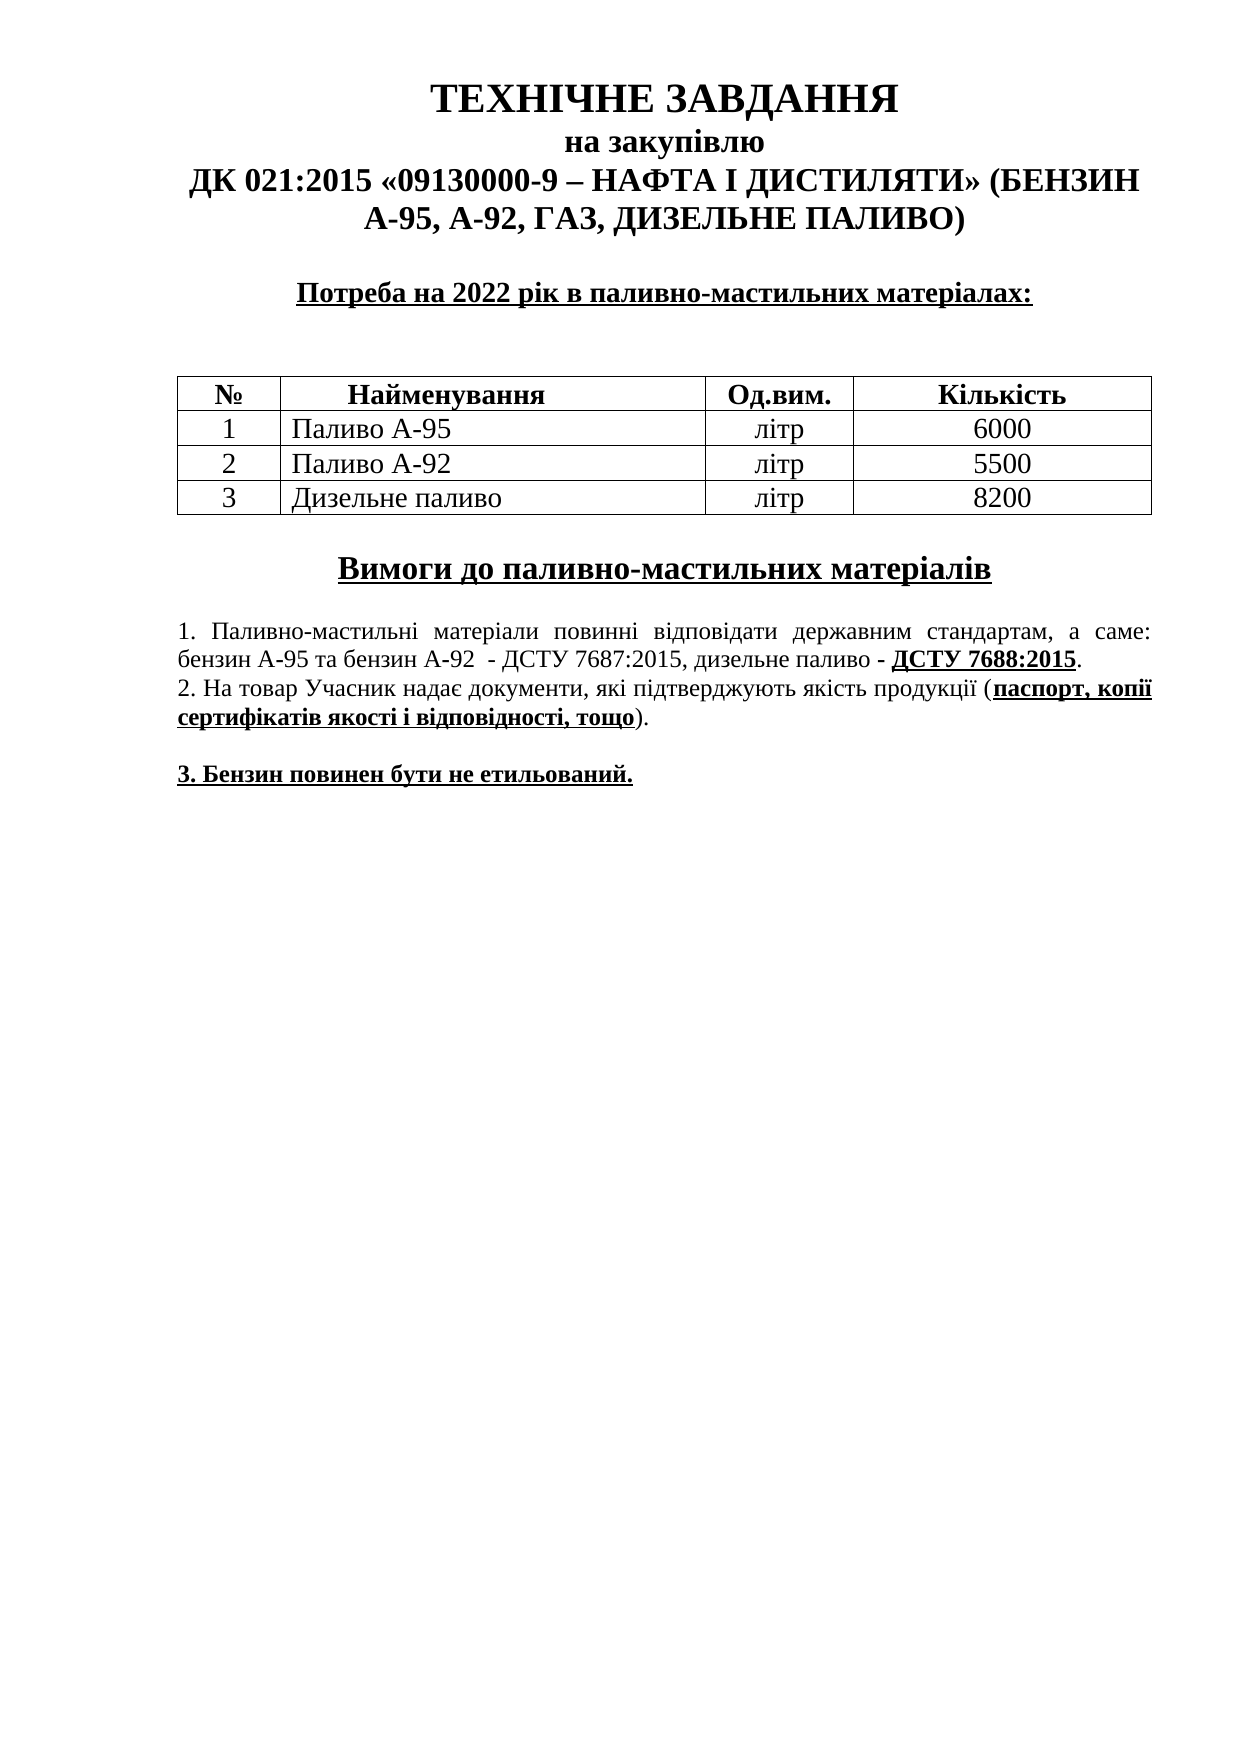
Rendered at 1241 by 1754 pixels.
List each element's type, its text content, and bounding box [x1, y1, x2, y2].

table_cell 2 [178, 446, 280, 479]
table_cell 3 [178, 481, 280, 514]
text на закупівлю [177, 122, 1152, 160]
table_cell 5500 [854, 446, 1151, 479]
text Вимоги до паливно-мастильних матеріалів [177, 549, 1152, 587]
text 3. Бензин повинен бути не етильований. [177, 759, 1152, 788]
table_cell 8200 [854, 481, 1151, 514]
table_header Найменування [281, 377, 705, 410]
table_cell Дизельне паливо [281, 481, 705, 514]
table_cell Паливо А-95 [281, 411, 705, 445]
text Потреба на 2022 рік в паливно-мастильних матеріалах: [177, 275, 1152, 309]
text 1. Паливно-мастильні матеріали повинні відповідати державним стандартам, а саме: бензин А-95 та бензин А-92 - ДСТУ 7687:2015, дизельне паливо - ДСТУ 7688:2015. [177, 616, 1152, 673]
table_cell 6000 [854, 411, 1151, 445]
text ТЕХНІЧНЕ ЗАВДАННЯ [177, 74, 1152, 122]
table_cell Паливо А-92 [281, 446, 705, 479]
text ДК 021:2015 «09130000-9 – НАФТА І ДИСТИЛЯТИ» (БЕНЗИН А-95, А-92, ГАЗ, ДИЗЕЛЬНЕ ПАЛИВО) [177, 160, 1152, 237]
table_cell літр [706, 446, 853, 479]
table_header Од.вим. [706, 377, 853, 410]
table_cell 1 [178, 411, 280, 445]
table_cell літр [706, 411, 853, 445]
table_header Кількість [854, 377, 1151, 410]
text 2. На товар Учасник надає документи, які підтверджують якість продукції (паспорт, копії сертифікатів якості і відповідності, тощо). [177, 673, 1152, 731]
table_cell літр [706, 481, 853, 514]
table_header № [178, 377, 280, 410]
